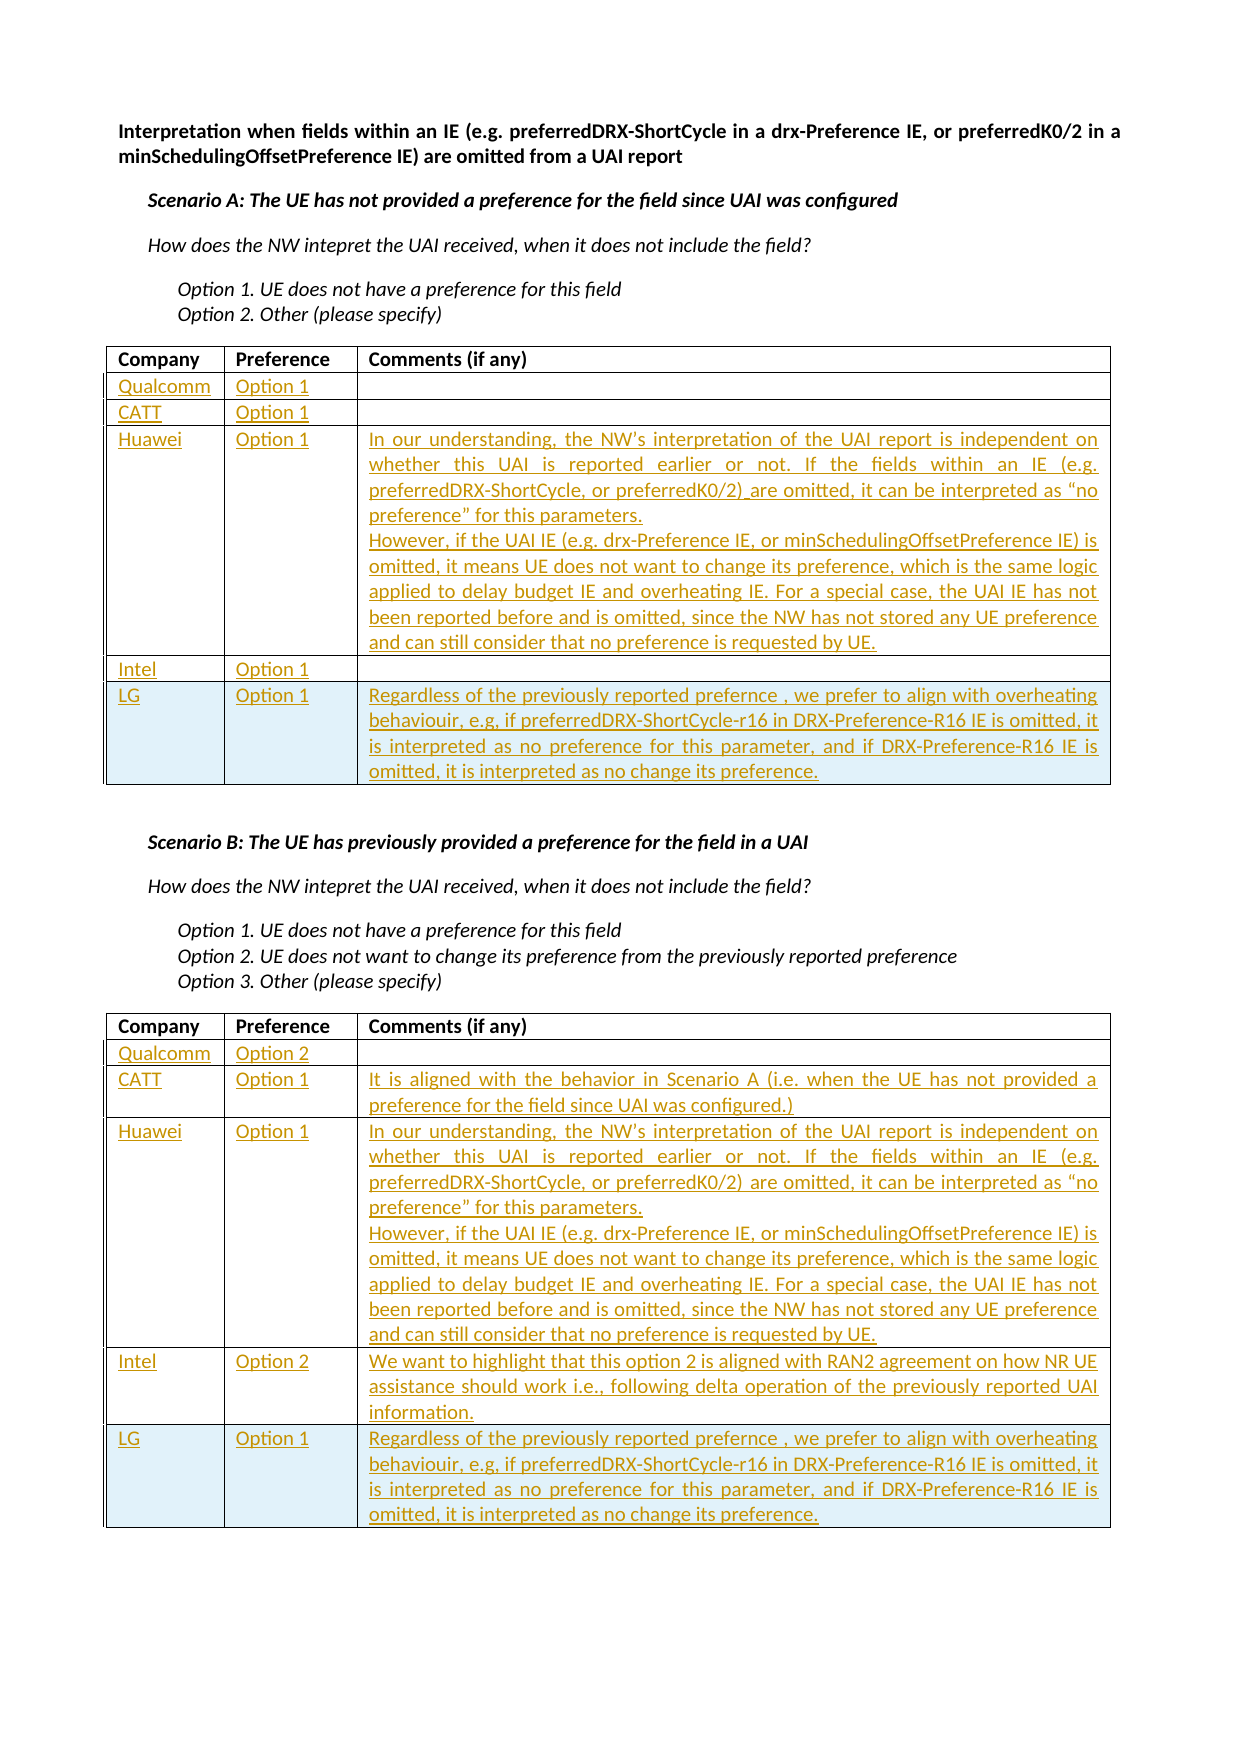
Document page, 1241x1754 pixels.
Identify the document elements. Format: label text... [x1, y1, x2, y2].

table_header Preference [225, 347, 357, 372]
table_cell [225, 1118, 357, 1347]
table_cell [107, 426, 224, 655]
table_cell [358, 656, 1110, 681]
text Option 1. UE does not have a preference for this field Option 2. UE does not want to change its preference from the previously reported preference Option 3. Other (please specify) [177, 917, 1122, 994]
table_cell [107, 1040, 224, 1065]
table_cell [358, 373, 1110, 398]
table_cell [358, 1066, 1110, 1117]
table_cell [225, 426, 357, 655]
text Interpretation when fields within an IE (e.g. preferredDRX-ShortCycle in a drx-Preference IE, or preferredK0/2 in a minSchedulingOffsetPreference IE) are omitted from a UAI report [118, 118, 1122, 169]
table_cell [358, 1348, 1110, 1424]
table_cell [107, 656, 224, 681]
table_cell [358, 1118, 1110, 1347]
table_cell [107, 1118, 224, 1347]
text Option 1. UE does not have a preference for this field Option 2. Other (please specify) [177, 276, 1122, 327]
table_header Comments (if any) [358, 1014, 1110, 1039]
table_cell [358, 1040, 1110, 1065]
text How does the NW intepret the UAI received, when it does not include the field? [148, 873, 1122, 899]
table_header Comments (if any) [358, 347, 1110, 372]
table_cell [225, 373, 357, 398]
table_header Company [107, 1014, 224, 1039]
table_cell [358, 426, 1110, 655]
text Scenario A: The UE has not provided a preference for the field since UAI was configured [148, 188, 1122, 213]
table_header Company [107, 347, 224, 372]
table_cell [107, 1066, 224, 1117]
table_cell [225, 1040, 357, 1065]
text Scenario B: The UE has previously provided a preference for the field in a UAI [148, 829, 1122, 854]
table_cell [107, 400, 224, 425]
table_cell [107, 1348, 224, 1424]
text How does the NW intepret the UAI received, when it does not include the field? [148, 232, 1122, 257]
table_cell [225, 400, 357, 425]
table_cell [107, 373, 224, 398]
table_cell [225, 1348, 357, 1424]
table_cell [225, 656, 357, 681]
table_header Preference [225, 1014, 357, 1039]
table_cell [358, 400, 1110, 425]
table_cell [225, 1066, 357, 1117]
